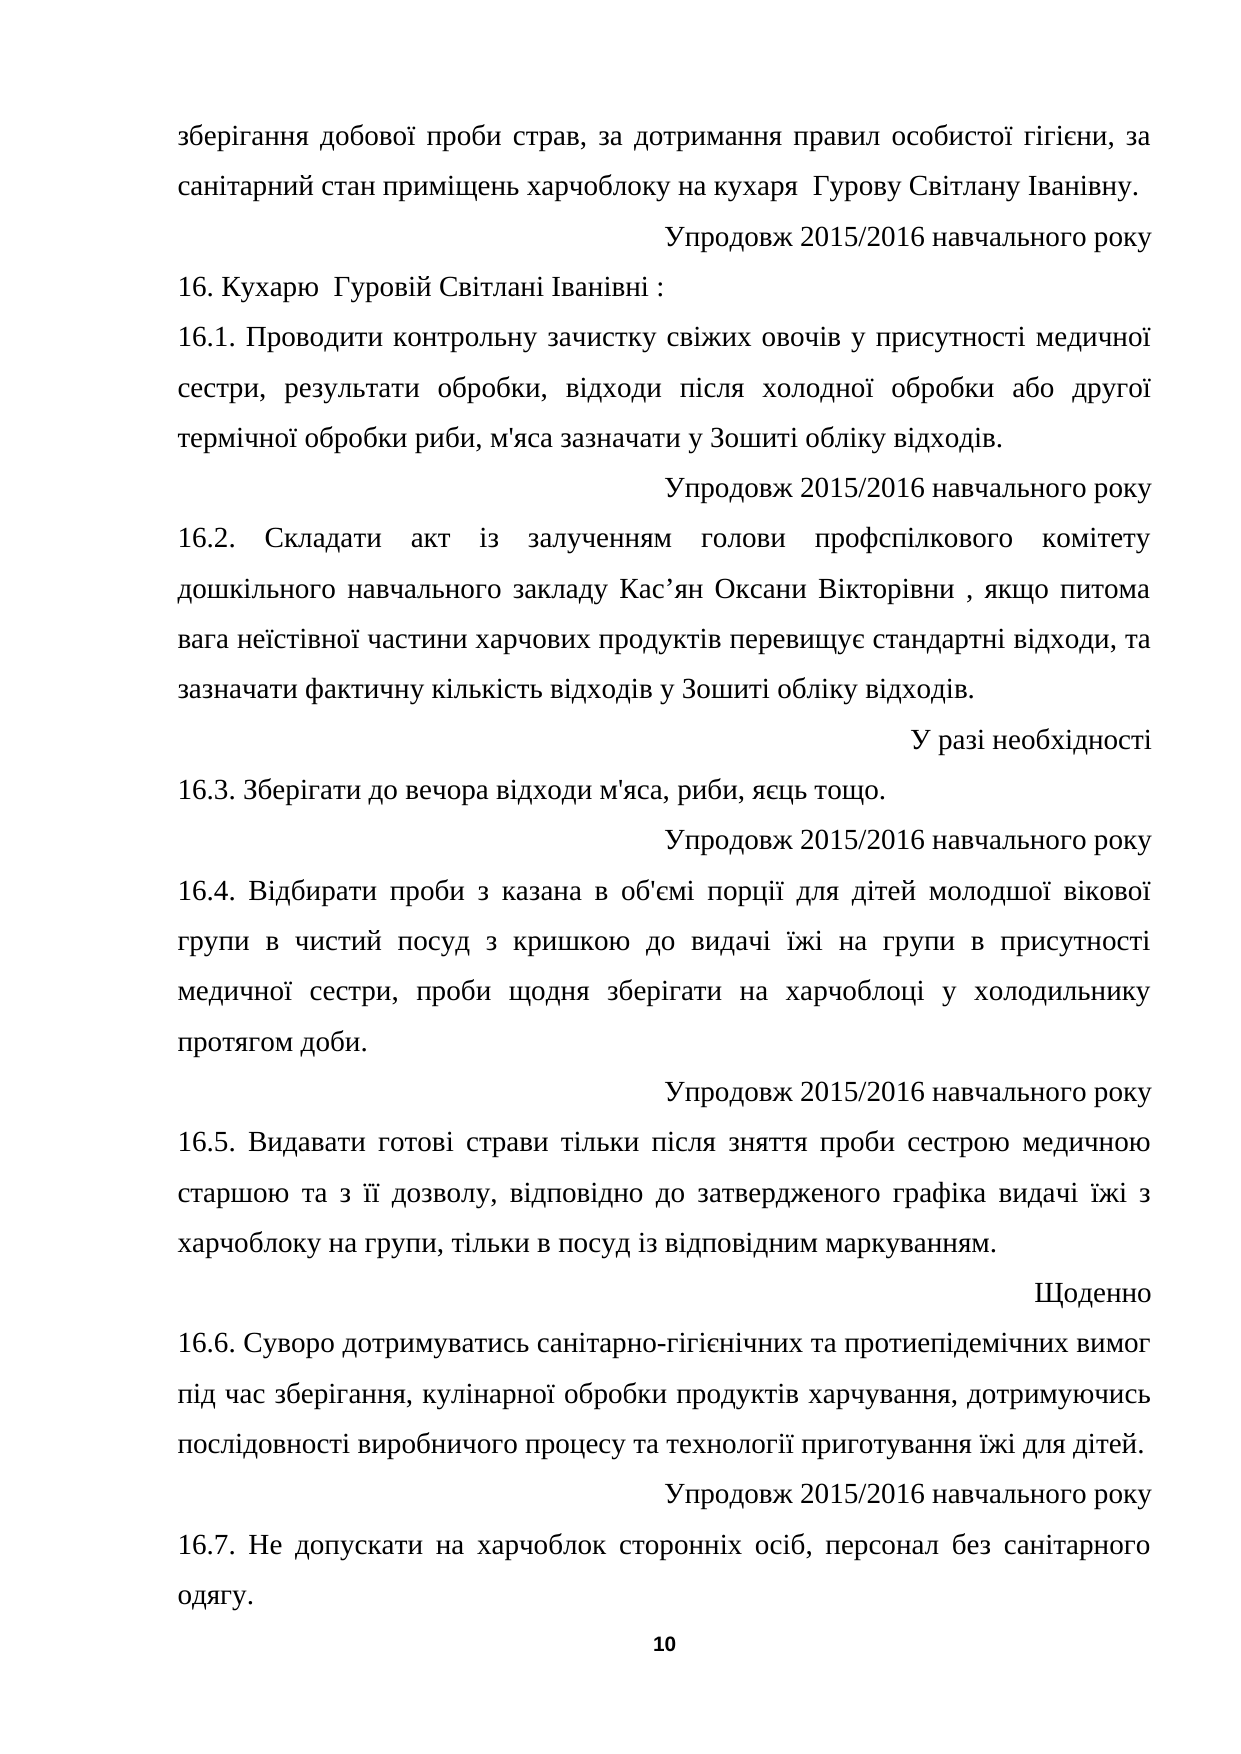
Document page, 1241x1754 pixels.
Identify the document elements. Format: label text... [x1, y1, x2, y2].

text У разі необхідності [177, 722, 1152, 755]
text 16.7. Не допускати на харчоблок сторонніх осіб, персонал без санітарного одягу. [177, 1527, 1152, 1611]
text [177, 118, 1152, 202]
text 16.4. Відбирати проби з казана в об'ємі порції для дітей молодшої вікової групи в чистий посуд з кришкою до видачі їжі на групи в присутності медичної сестри, проби щодня зберігати на харчоблоці у холодильнику протягом доби. [177, 873, 1152, 1057]
text Упродовж 2015/2016 навчального року [177, 1074, 1152, 1108]
text 16.5. Видавати готові страви тільки після зняття проби сестрою медичною старшою та з її дозволу, відповідно до затвердженого графіка видачі їжі з харчоблоку на групи, тільки в посуд із відповідним маркуванням. [177, 1124, 1152, 1258]
text 16.6. Суворо дотримуватись санітарно-гігієнічних та протиепідемічних вимог під час зберігання, кулінарної обробки продуктів харчування, дотримуючись послідовності виробничого процесу та технології приготування їжі для дітей. [177, 1326, 1152, 1460]
text Упродовж 2015/2016 навчального року [177, 822, 1152, 856]
text 16.2. Складати акт із залученням голови профспілкового комітету дошкільного навчального закладу Кас’ян Оксани Вікторівни , якщо питома вага неїстівної частини харчових продуктів перевищує стандартні відходи, та зазначати фактичну кількість відходів у Зошиті обліку відходів. [177, 521, 1152, 705]
text Упродовж 2015/2016 навчального року [177, 470, 1152, 504]
text 16.1. Проводити контрольну зачистку свіжих овочів у присутності медичної сестри, результати обробки, відходи після холодної обробки або другої термічної обробки риби, м'яса зазначати у Зошиті обліку відходів. [177, 319, 1152, 453]
text Упродовж 2015/2016 навчального року [177, 1477, 1152, 1510]
text Щоденно [177, 1275, 1152, 1309]
text 16.3. Зберігати до вечора відходи м'яса, риби, яєць тощо. [177, 772, 1152, 806]
text 16. Кухарю Гуровій Світлані Іванівні : [177, 269, 1152, 303]
text Упродовж 2015/2016 навчального року [177, 219, 1152, 252]
